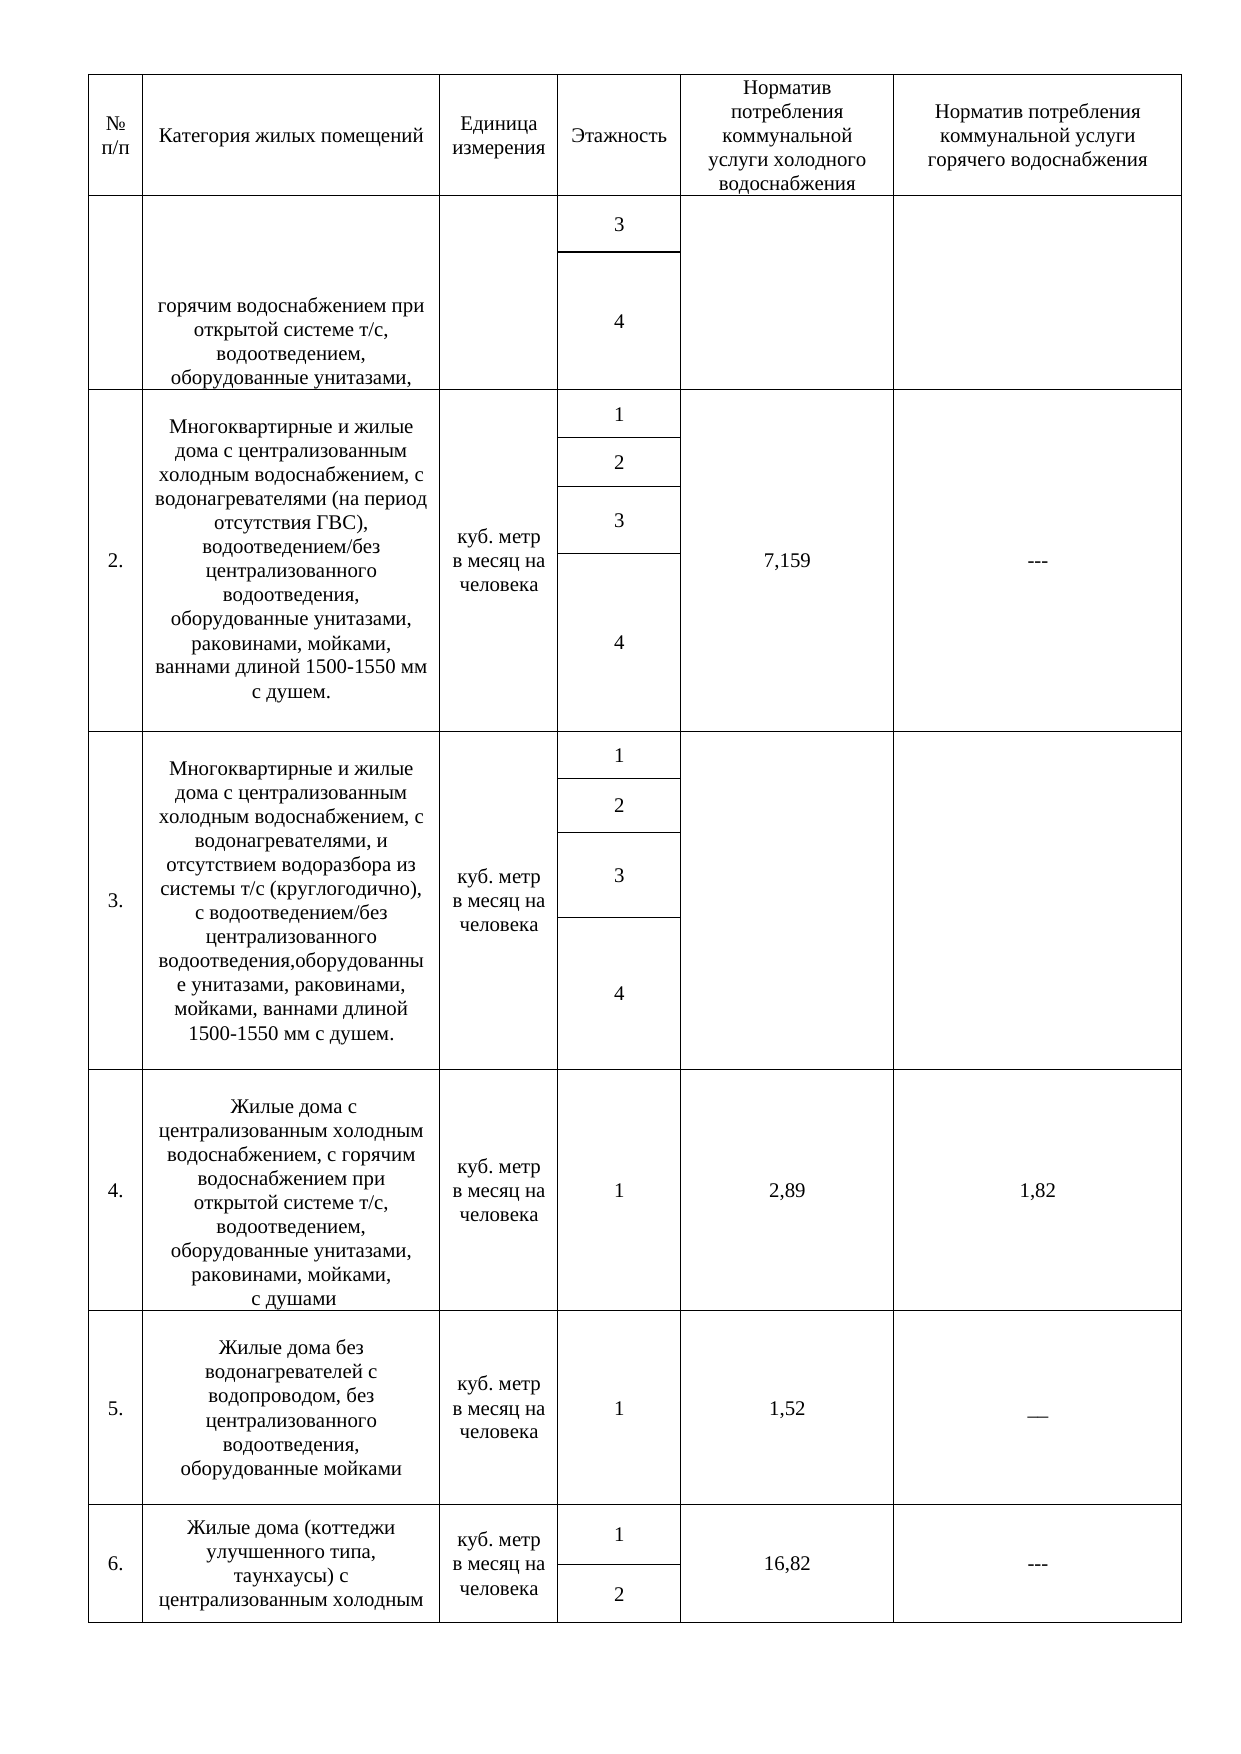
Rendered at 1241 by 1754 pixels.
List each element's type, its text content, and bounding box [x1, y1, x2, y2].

table_cell 1 [558, 1505, 680, 1564]
table_cell 4 [558, 918, 680, 1068]
table_cell 3 [558, 833, 680, 917]
table_cell 4 [558, 253, 680, 389]
table_cell Многоквартирные и жилые дома с централизованным холодным водоснабжением, с водонагревателями, и отсутствием водоразбора из системы т/с (круглогодично), с водоотведением/без централизованного водоотведения,оборудованные унитазами, раковинами, мойками, ваннами длиной 1500-1550 мм с душем. [143, 732, 439, 1068]
table_cell 1 [558, 1311, 680, 1504]
table_cell [681, 732, 893, 1068]
table_cell 2 [558, 1565, 680, 1622]
table_cell 2 [558, 438, 680, 486]
table_cell 6. [89, 1505, 142, 1622]
table_cell Жилые дома с централизованным холодным водоснабжением, с горячим водоснабжением при открытой системе т/с, водоотведением, оборудованные унитазами, раковинами, мойками, с душами [143, 1070, 439, 1310]
table_cell 5. [89, 1311, 142, 1504]
table_cell 3 [558, 196, 680, 251]
table_cell 16,82 [681, 1505, 893, 1622]
table_cell 1 [558, 1070, 680, 1310]
table_cell 1,82 [894, 1070, 1181, 1310]
table_cell --- [894, 1505, 1181, 1622]
table_cell 3. [89, 732, 142, 1068]
table_header Норматив потребления коммунальной услуги горячего водоснабжения [894, 75, 1181, 195]
table_cell 7,159 [681, 390, 893, 731]
table_cell 2,89 [681, 1070, 893, 1310]
table_cell 2 [558, 779, 680, 832]
table_cell куб. метр в месяц на человека [440, 1505, 557, 1622]
table_cell 2. [89, 390, 142, 731]
table_cell 1 [558, 732, 680, 777]
table_cell 1,52 [681, 1311, 893, 1504]
table_header Этажность [558, 75, 680, 195]
table_cell --- [894, 390, 1181, 731]
table_header № п/п [89, 75, 142, 195]
table_header Норматив потребления коммунальной услуги холодного водоснабжения [681, 75, 893, 195]
table_cell 1 [558, 390, 680, 437]
table_cell 3 [558, 487, 680, 553]
table_cell куб. метр в месяц на человека [440, 390, 557, 731]
table_cell [894, 732, 1181, 1068]
table_cell куб. метр в месяц на человека [440, 1070, 557, 1310]
table_cell 4. [89, 1070, 142, 1310]
table_header Категория жилых помещений [143, 75, 439, 195]
table_cell куб. метр в месяц на человека [440, 732, 557, 1068]
table_cell 4 [558, 554, 680, 731]
table_cell __ [894, 1311, 1181, 1504]
table_header Единица измерения [440, 75, 557, 195]
table_cell Многоквартирные и жилые дома с централизованным холодным водоснабжением, с водонагревателями (на период отсутствия ГВС), водоотведением/без централизованного водоотведения, оборудованные унитазами, раковинами, мойками, ваннами длиной 1500-1550 мм с душем. [143, 390, 439, 731]
table_cell Жилые дома без водонагревателей с водопроводом, без централизованного водоотведения, оборудованные мойками [143, 1311, 439, 1504]
table_cell куб. метр в месяц на человека [440, 1311, 557, 1504]
table_cell Жилые дома (коттеджи улучшенного типа, таунхаусы) с централизованным холодным водоснабжением, с водонагревателями, с водоотведением / без централизованного водоотведения, оборудованные унитазами, раковинами, мойками, ваннами длиной 1500-1550 мм с душем / душевыми кабинами [143, 1505, 439, 1622]
